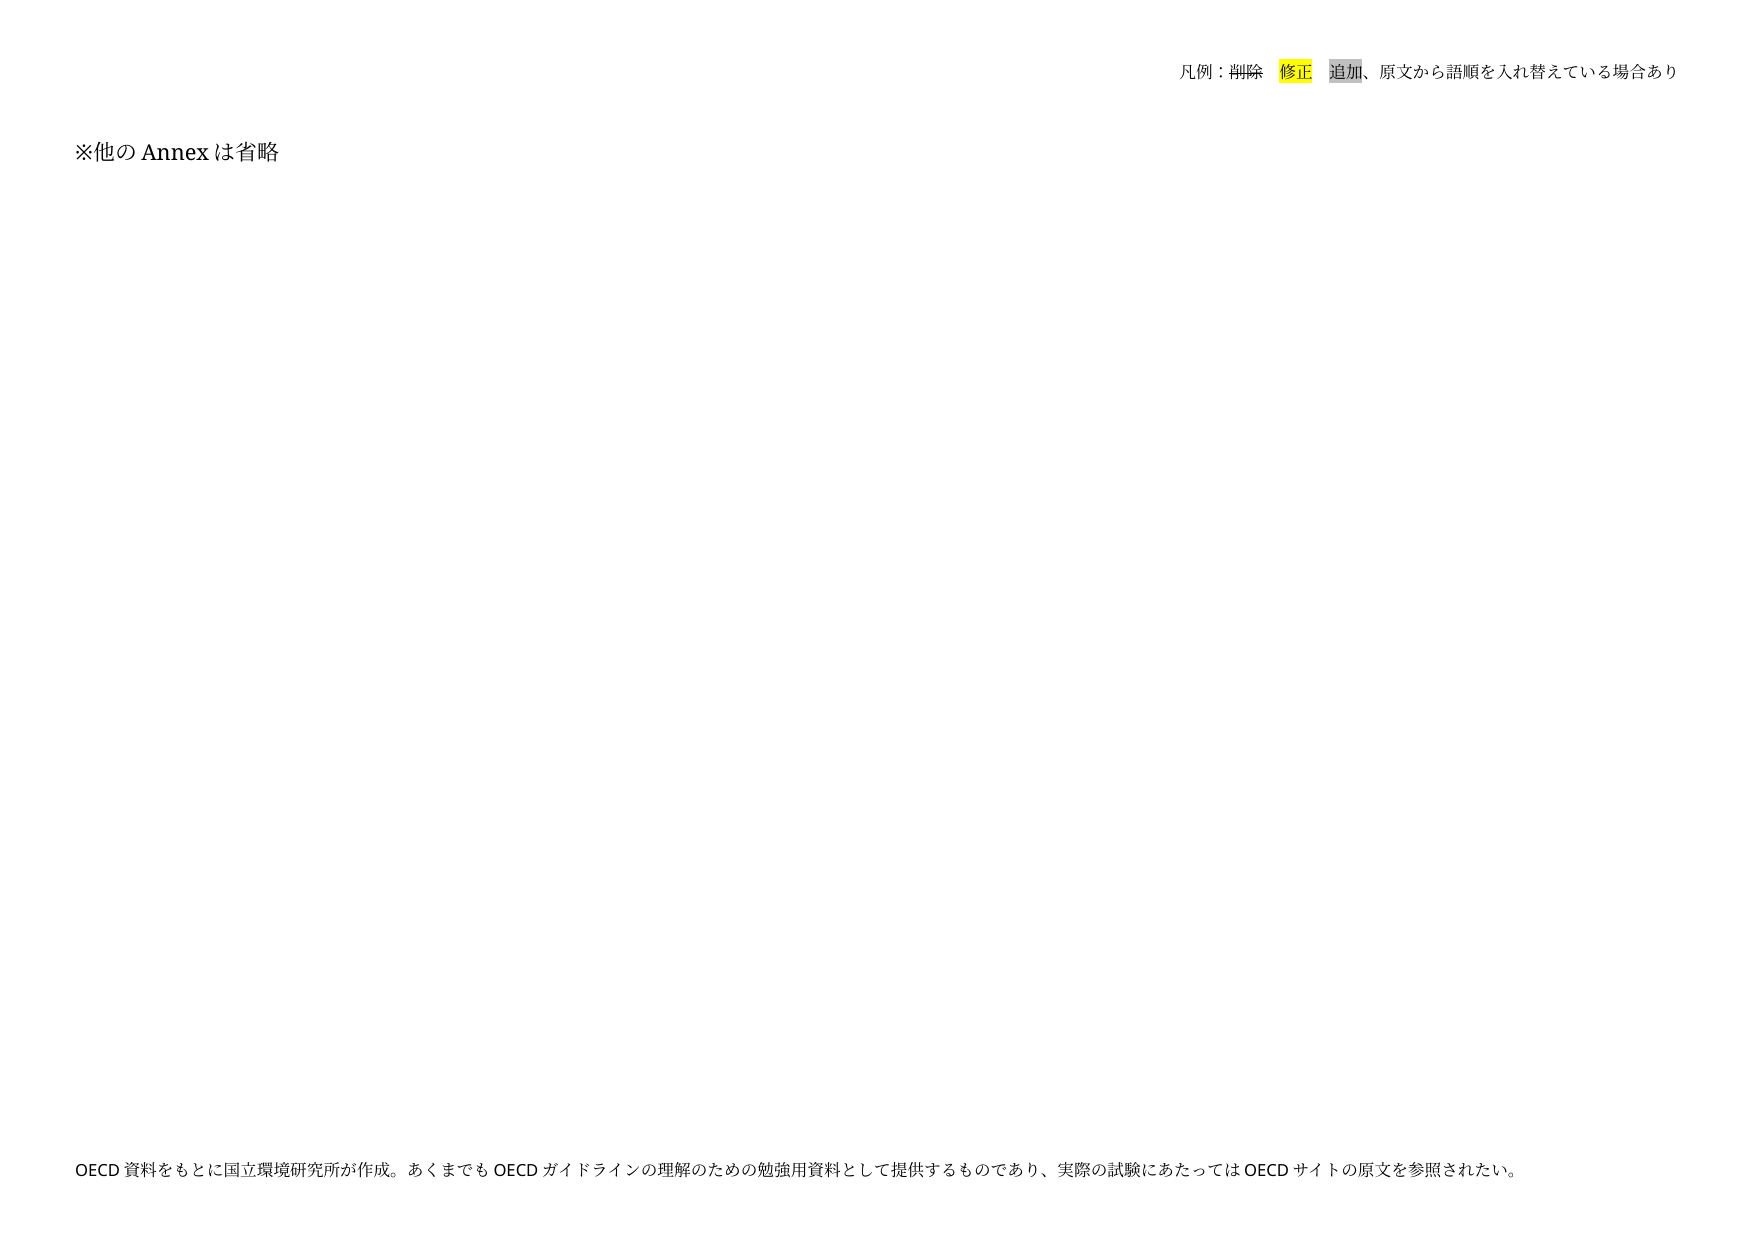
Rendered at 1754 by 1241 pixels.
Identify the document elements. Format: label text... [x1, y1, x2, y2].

text ※他のAnnexは省略 [75, 132, 1679, 170]
